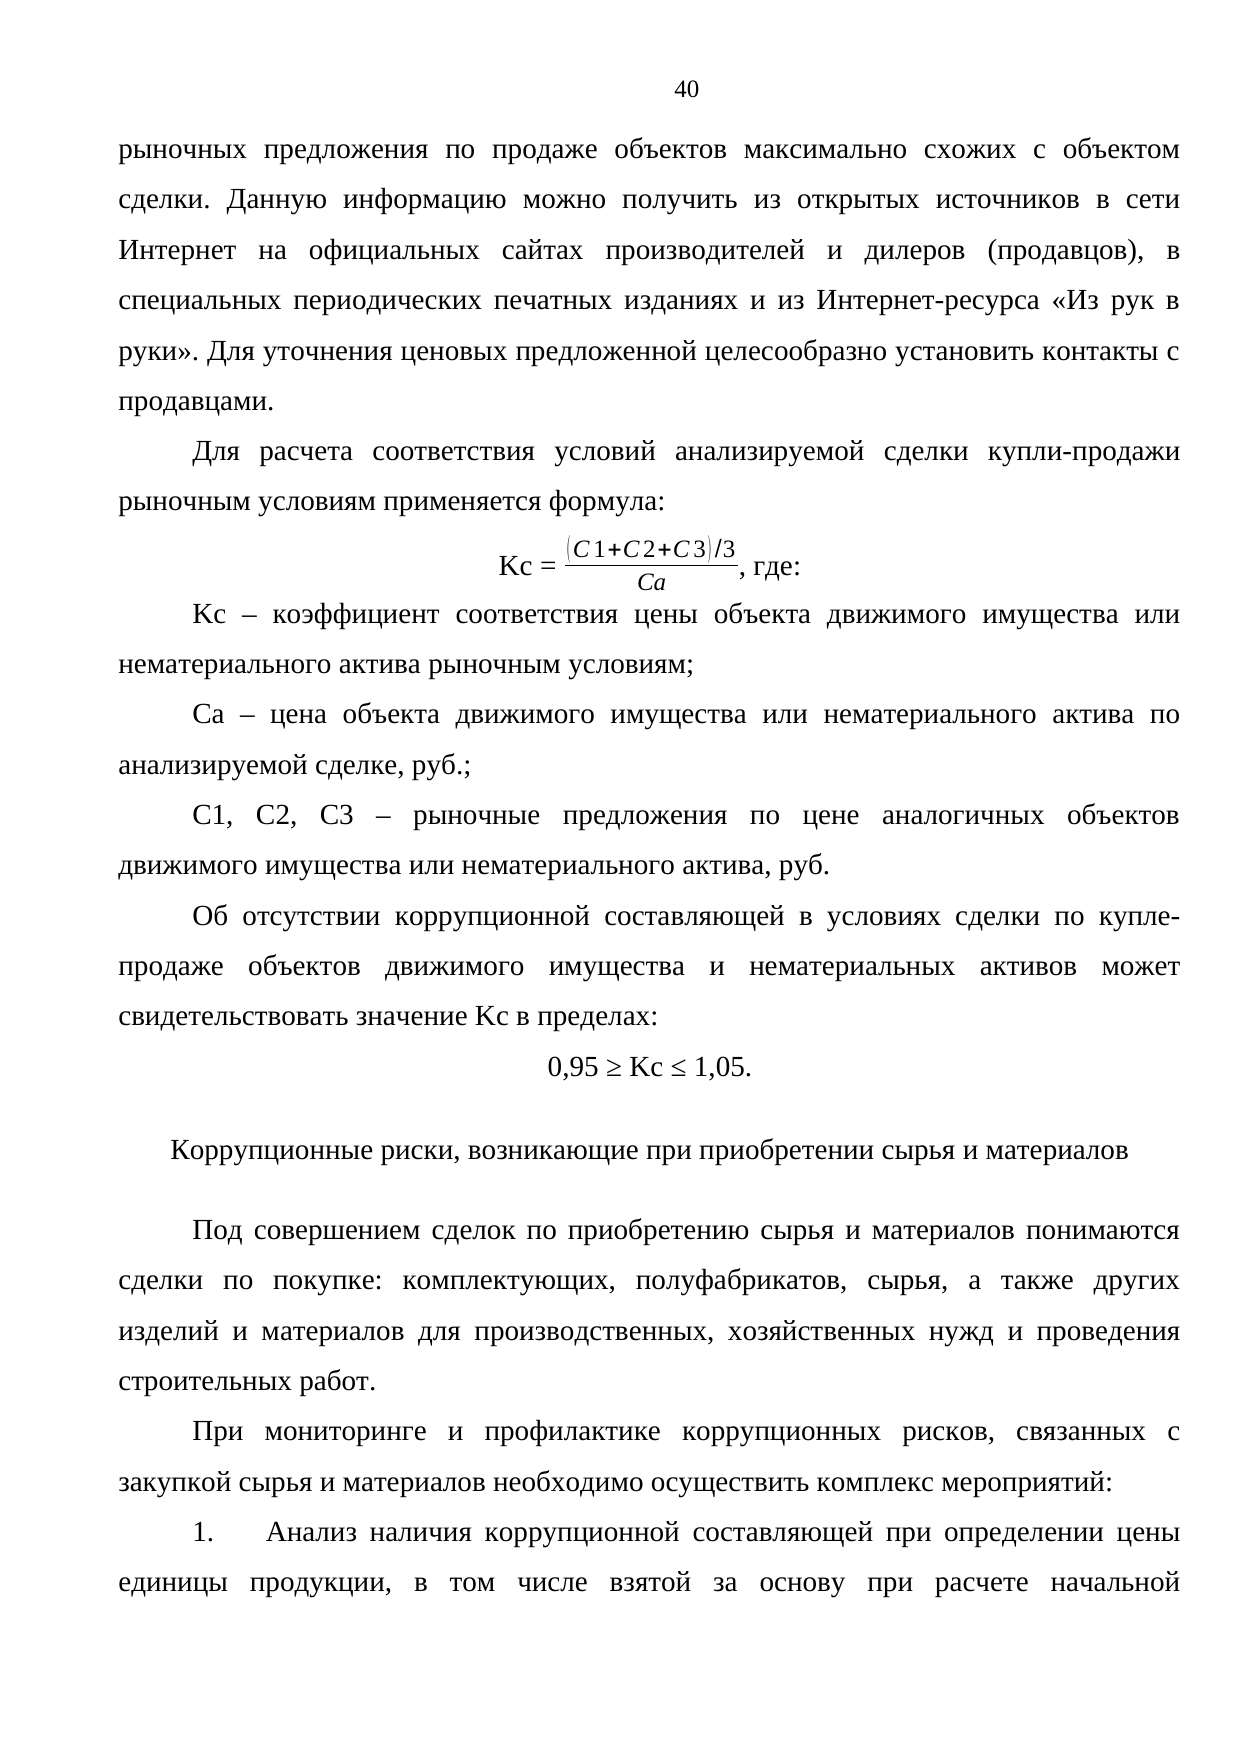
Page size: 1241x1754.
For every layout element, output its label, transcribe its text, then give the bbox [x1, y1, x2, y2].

text C1, C2, C3 – рыночные предложения по цене аналогичных объектов движимого имущества или нематериального актива, руб. [118, 797, 1181, 881]
subtitle Коррупционные риски, возникающие при приобретении сырья и материалов [118, 1132, 1181, 1166]
text При мониторинге и профилактике коррупционных рисков, связанных с закупкой сырья и материалов необходимо осуществить комплекс мероприятий: [118, 1413, 1181, 1497]
text Для расчета соответствия условий анализируемой сделки купли-продажи рыночным условиям применяется формула: [118, 433, 1181, 517]
text Kc = , где: [118, 534, 1181, 596]
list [118, 1514, 1181, 1598]
text 0,95 ≥ Kс ≤ 1,05. [118, 1049, 1181, 1082]
text Под совершением сделок по приобретению сырья и материалов понимаются сделки по покупке: комплектующих, полуфабрикатов, сырья, а также других изделий и материалов для производственных, хозяйственных нужд и проведения строительных работ. [118, 1212, 1181, 1397]
text Ca – цена объекта движимого имущества или нематериального актива по анализируемой сделке, руб.; [118, 696, 1181, 780]
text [118, 131, 1181, 416]
text Об отсутствии коррупционной составляющей в условиях сделки по купле-продаже объектов движимого имущества и нематериальных активов может свидетельствовать значение Kc в пределах: [118, 898, 1181, 1032]
text Kc – коэффициент соответствия цены объекта движимого имущества или нематериального актива рыночным условиям; [118, 596, 1181, 680]
